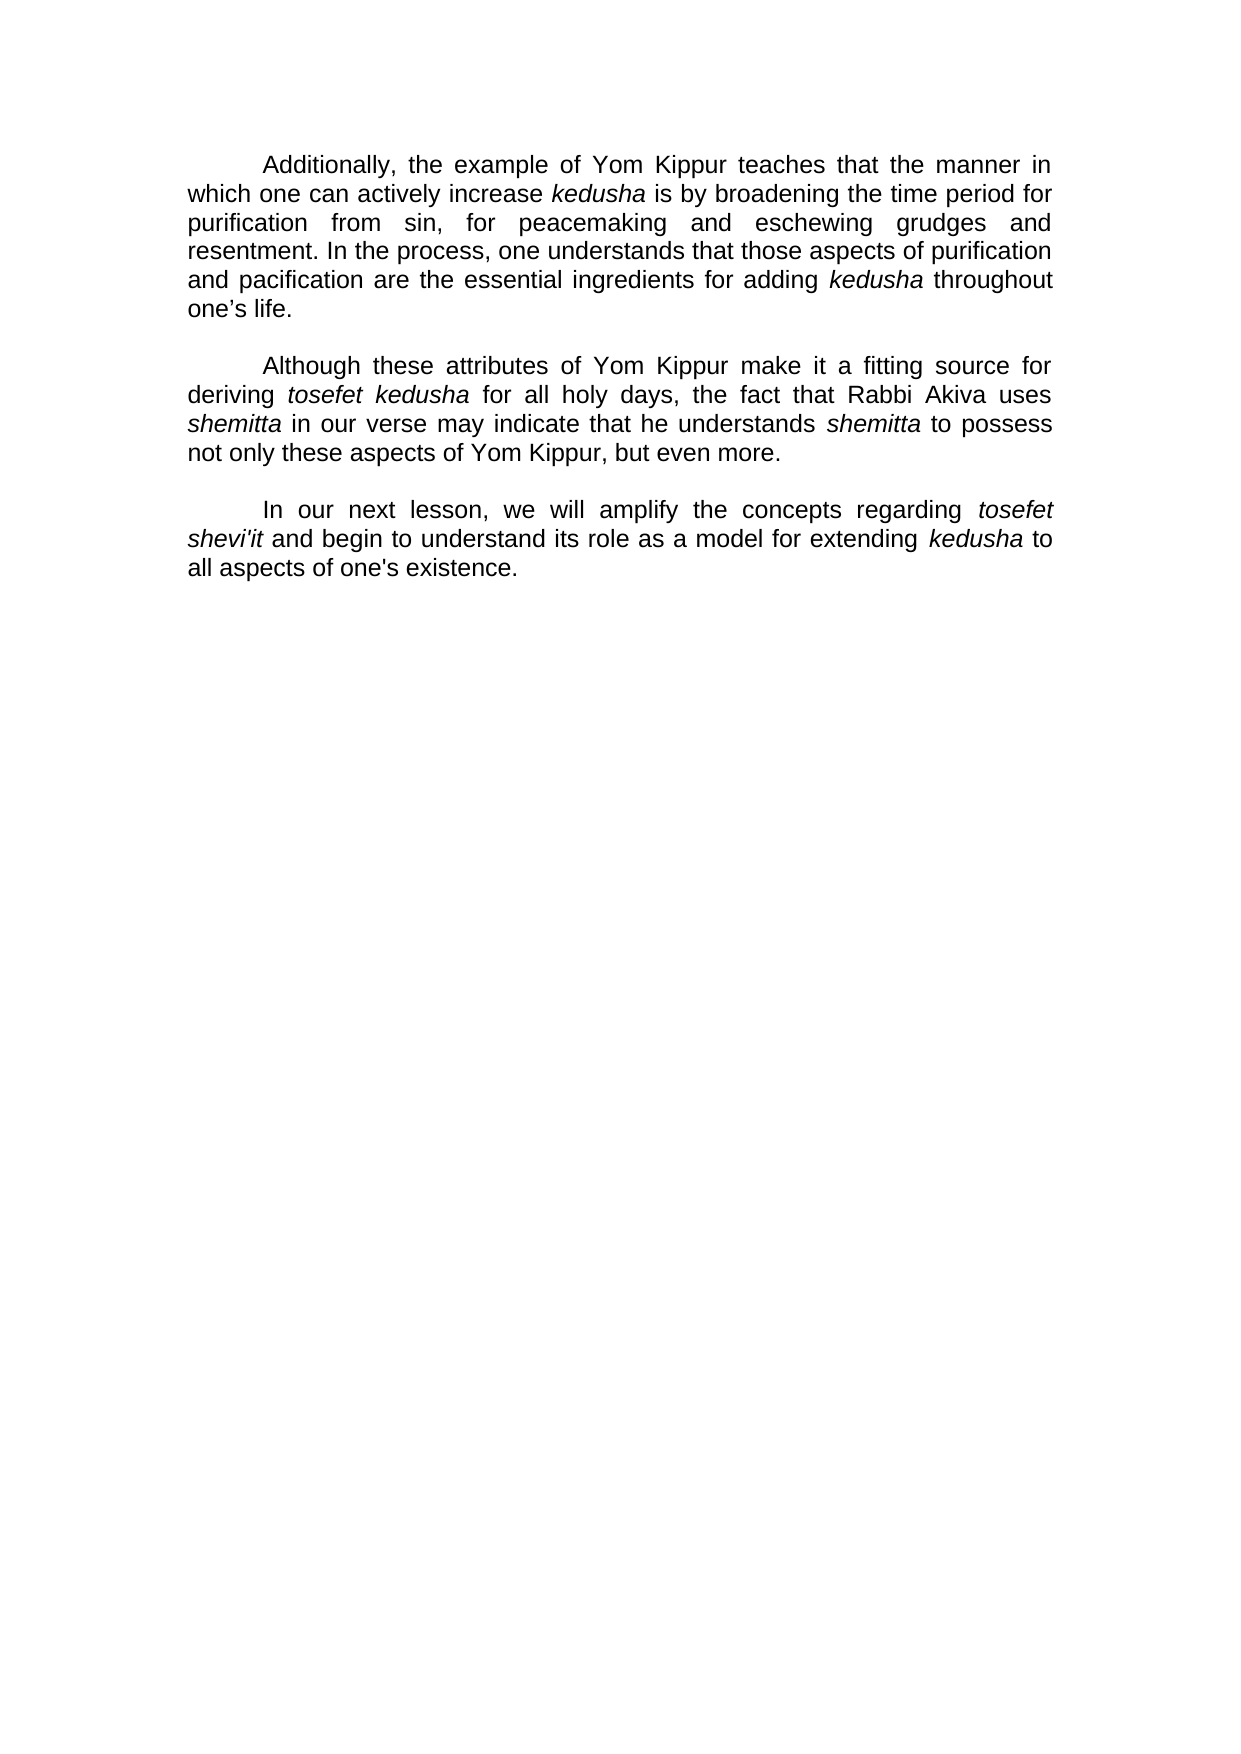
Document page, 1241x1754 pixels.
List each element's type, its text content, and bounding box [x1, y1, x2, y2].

text Additionally, the example of Yom Kippur teaches that the manner in which one can actively increase kedusha is by broadening the time period for purification from sin, for peacemaking and eschewing grudges and resentment. In the process, one understands that those aspects of purification and pacification are the essential ingredients for adding kedusha throughout one’s life. [187, 150, 1053, 322]
text In our next lesson, we will amplify the concepts regarding tosefet shevi'it and begin to understand its role as a model for extending kedusha to all aspects of one's existence. [187, 495, 1053, 581]
text Although these attributes of Yom Kippur make it a fitting source for deriving tosefet kedusha for all holy days, the fact that Rabbi Akiva uses shemitta in our verse may indicate that he understands shemitta to possess not only these aspects of Yom Kippur, but even more. [187, 351, 1053, 466]
